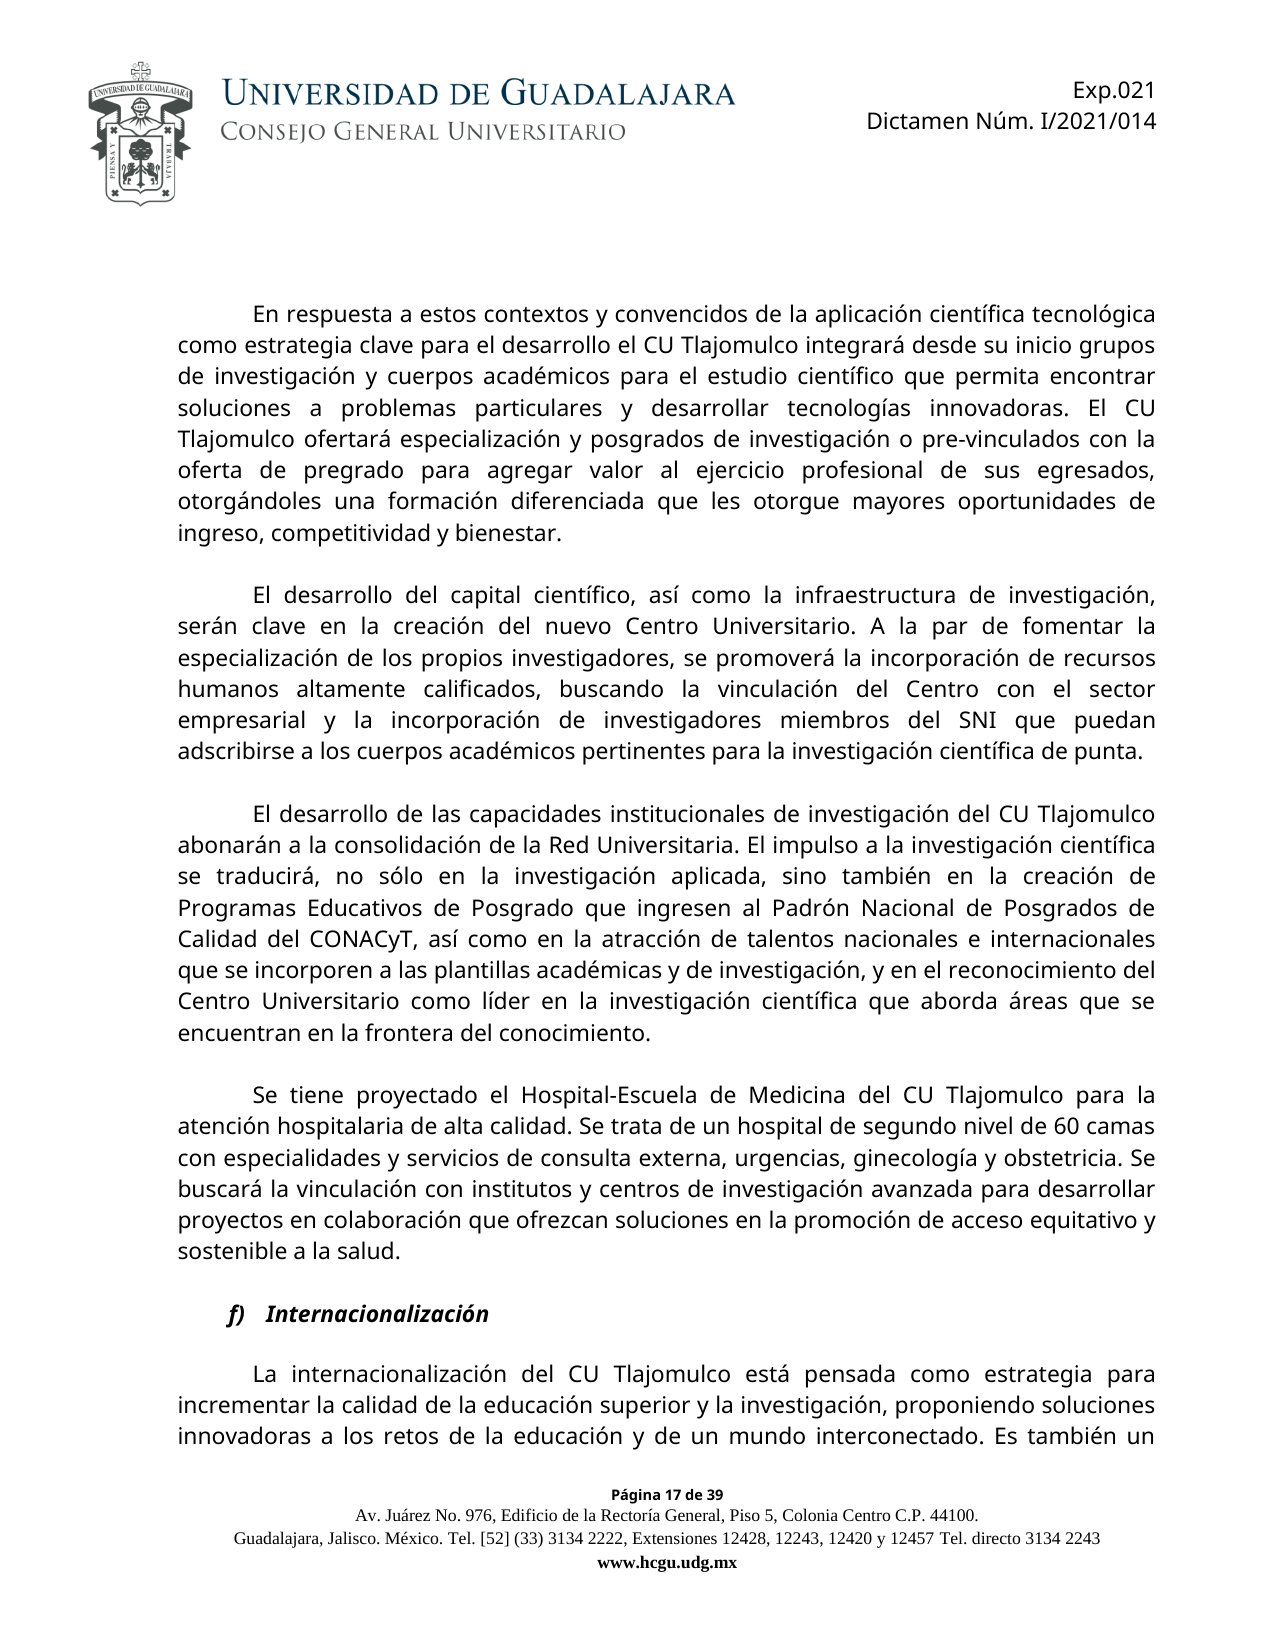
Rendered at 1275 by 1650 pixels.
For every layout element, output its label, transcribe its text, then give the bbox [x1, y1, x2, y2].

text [177, 1358, 1157, 1451]
text Se tiene proyectado el Hospital-Escuela de Medicina del CU Tlajomulco para la atención hospitalaria de alta calidad. Se trata de un hospital de segundo nivel de 60 camas con especialidades y servicios de consulta externa, urgencias, ginecología y obstetricia. Se buscará la vinculación con institutos y centros de investigación avanzada para desarrollar proyectos en colaboración que ofrezcan soluciones en la promoción de acceso equitativo y sostenible a la salud. [177, 1079, 1157, 1266]
text En respuesta a estos contextos y convencidos de la aplicación científica tecnológica como estrategia clave para el desarrollo el CU Tlajomulco integrará desde su inicio grupos de investigación y cuerpos académicos para el estudio científico que permita encontrar soluciones a problemas particulares y desarrollar tecnologías innovadoras. El CU Tlajomulco ofertará especialización y posgrados de investigación o pre-vinculados con la oferta de pregrado para agregar valor al ejercicio profesional de sus egresados, otorgándoles una formación diferenciada que les otorgue mayores oportunidades de ingreso, competitividad y bienestar. [177, 298, 1157, 548]
text El desarrollo de las capacidades institucionales de investigación del CU Tlajomulco abonarán a la consolidación de la Red Universitaria. El impulso a la investigación científica se traducirá, no sólo en la investigación aplicada, sino también en la creación de Programas Educativos de Posgrado que ingresen al Padrón Nacional de Posgrados de Calidad del CONACyT, así como en la atracción de talentos nacionales e internacionales que se incorporen a las plantillas académicas y de investigación, y en el reconocimiento del Centro Universitario como líder en la investigación científica que aborda áreas que se encuentran en la frontera del conocimiento. [177, 798, 1157, 1048]
subtitle Internacionalización [228, 1298, 1157, 1329]
picture [0, 2, 1275, 267]
text El desarrollo del capital científico, así como la infraestructura de investigación, serán clave en la creación del nuevo Centro Universitario. A la par de fomentar la especialización de los propios investigadores, se promoverá la incorporación de recursos humanos altamente calificados, buscando la vinculación del Centro con el sector empresarial y la incorporación de investigadores miembros del SNI que puedan adscribirse a los cuerpos académicos pertinentes para la investigación científica de punta. [177, 579, 1157, 766]
